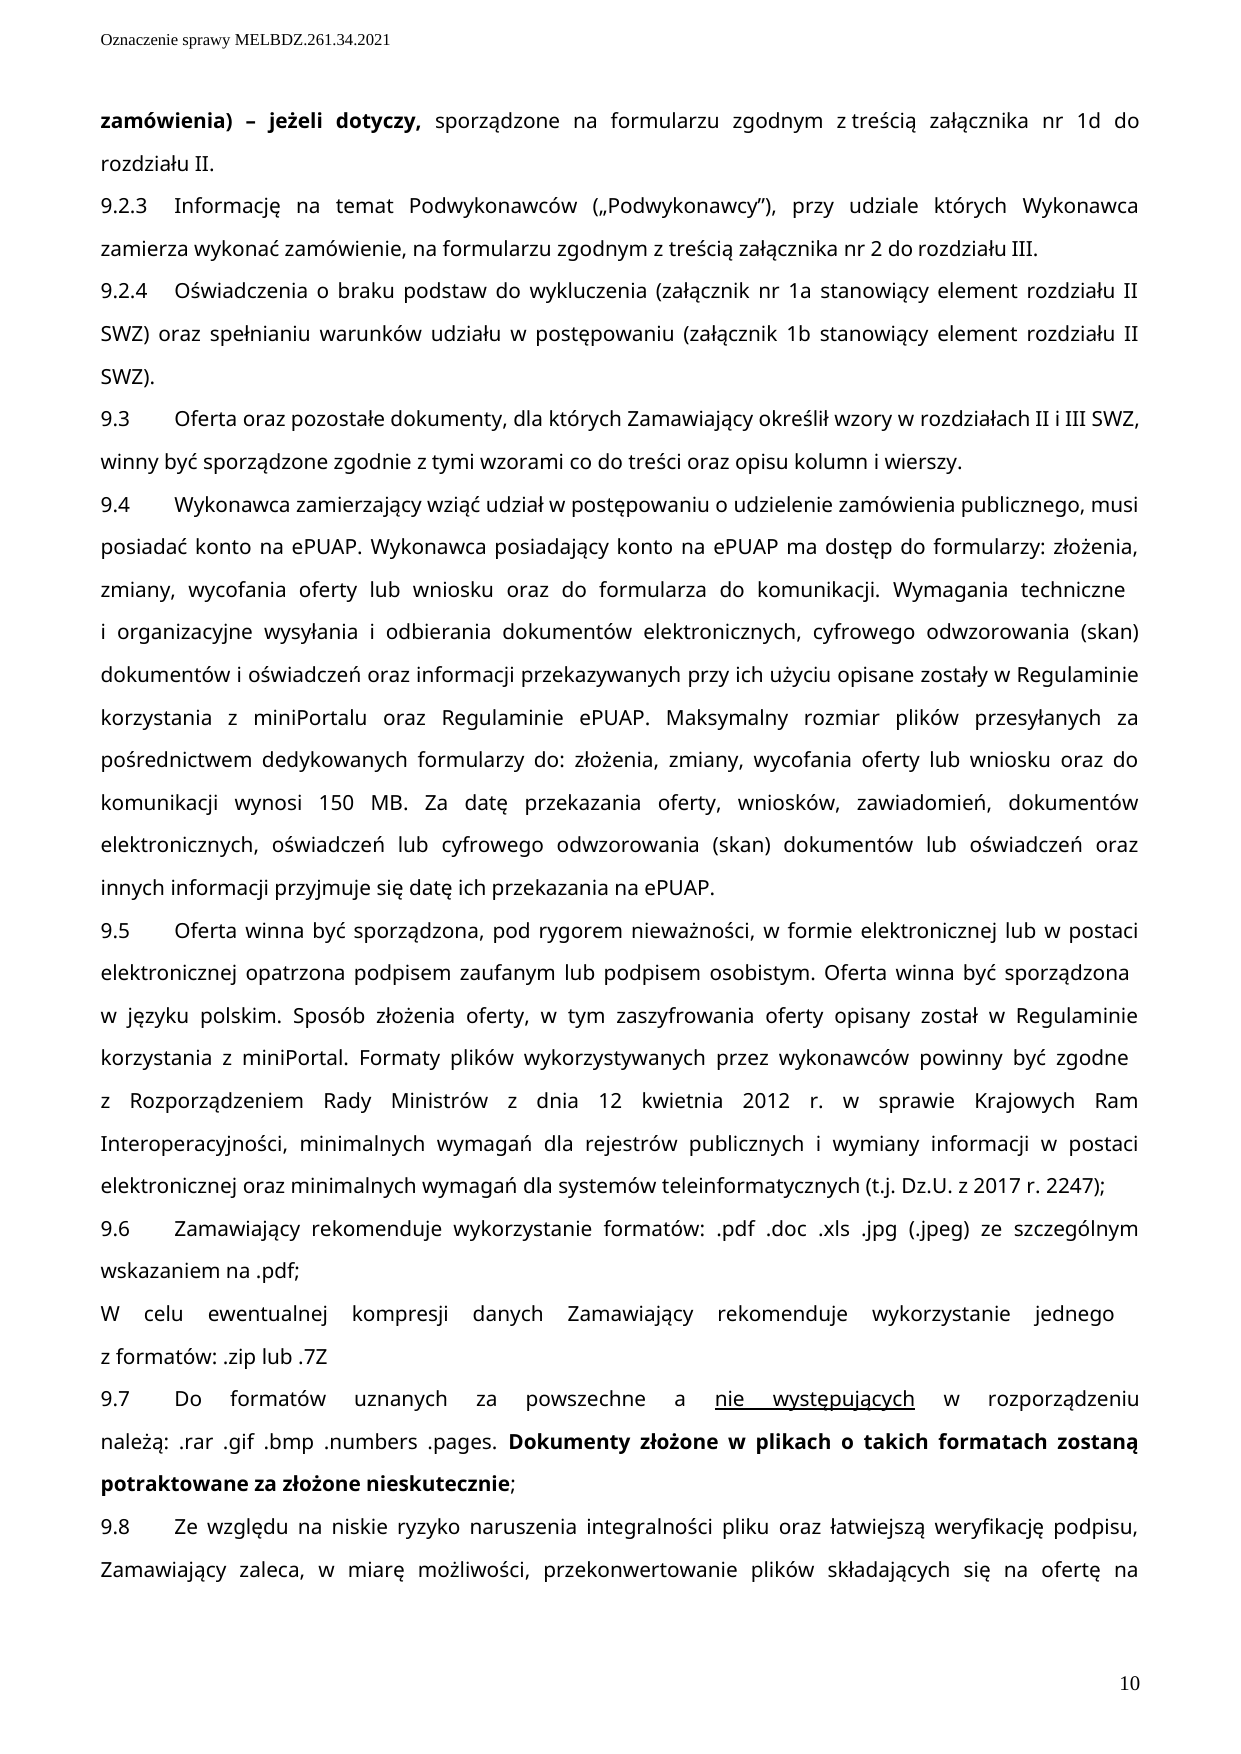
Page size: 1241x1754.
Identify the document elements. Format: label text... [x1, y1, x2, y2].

list Oferta winna być sporządzona, pod rygorem nieważności, w formie elektronicznej lub w postaci elektronicznej opatrzona podpisem zaufanym lub podpisem osobistym. Oferta winna być sporządzona w języku polskim. Sposób złożenia oferty, w tym zaszyfrowania oferty opisany został w Regulaminie korzystania z miniPortal. Formaty plików wykorzystywanych przez wykonawców powinny być zgodne z Rozporządzeniem Rady Ministrów z dnia 12 kwietnia 2012 r. w sprawie Krajowych Ram Interoperacyjności, minimalnych wymagań dla rejestrów publicznych i wymiany informacji w postaci elektronicznej oraz minimalnych wymagań dla systemów teleinformatycznych (t.j. Dz.U. z 2017 r. 2247); [100, 916, 1140, 1200]
list Zamawiający rekomenduje wykorzystanie formatów: .pdf .doc .xls .jpg (.jpeg) ze szczególnym wskazaniem na .pdf; [100, 1214, 1140, 1285]
list Informację na temat Podwykonawców („Podwykonawcy”), przy udziale których Wykonawca zamierza wykonać zamówienie, na formularzu zgodnym z treścią załącznika nr 2 do rozdziału III. [100, 191, 1140, 262]
list Do formatów uznanych za powszechne a nie występujących w rozporządzeniu należą: .rar .gif .bmp .numbers .pages. Dokumenty złożone w plikach o takich formatach zostaną potraktowane za złożone nieskutecznie; [100, 1384, 1140, 1498]
list Oświadczenia o braku podstaw do wykluczenia (załącznik nr 1a stanowiący element rozdziału II SWZ) oraz spełnianiu warunków udziału w postępowaniu (załącznik 1b stanowiący element rozdziału II SWZ). [100, 277, 1140, 390]
list Wykonawca zamierzający wziąć udział w postępowaniu o udzielenie zamówienia publicznego, musi posiadać konto na ePUAP. Wykonawca posiadający konto na ePUAP ma dostęp do formularzy: złożenia, zmiany, wycofania oferty lub wniosku oraz do formularza do komunikacji. Wymagania techniczne i organizacyjne wysyłania i odbierania dokumentów elektronicznych, cyfrowego odwzorowania (skan) dokumentów i oświadczeń oraz informacji przekazywanych przy ich użyciu opisane zostały w Regulaminie korzystania z miniPortalu oraz Regulaminie ePUAP. Maksymalny rozmiar plików przesyłanych za pośrednictwem dedykowanych formularzy do: złożenia, zmiany, wycofania oferty lub wniosku oraz do komunikacji wynosi 150 MB. Za datę przekazania oferty, wniosków, zawiadomień, dokumentów elektronicznych, oświadczeń lub cyfrowego odwzorowania (skan) dokumentów lub oświadczeń oraz innych informacji przyjmuje się datę ich przekazania na ePUAP. [100, 490, 1140, 902]
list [100, 106, 1140, 177]
list Oferta oraz pozostałe dokumenty, dla których Zamawiający określił wzory w rozdziałach II i III SWZ, winny być sporządzone zgodnie z tymi wzorami co do treści oraz opisu kolumn i wierszy. [100, 404, 1140, 476]
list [100, 1512, 1140, 1583]
text W celu ewentualnej kompresji danych Zamawiający rekomenduje wykorzystanie jednego z formatów: .zip lub .7Z [100, 1299, 1140, 1370]
